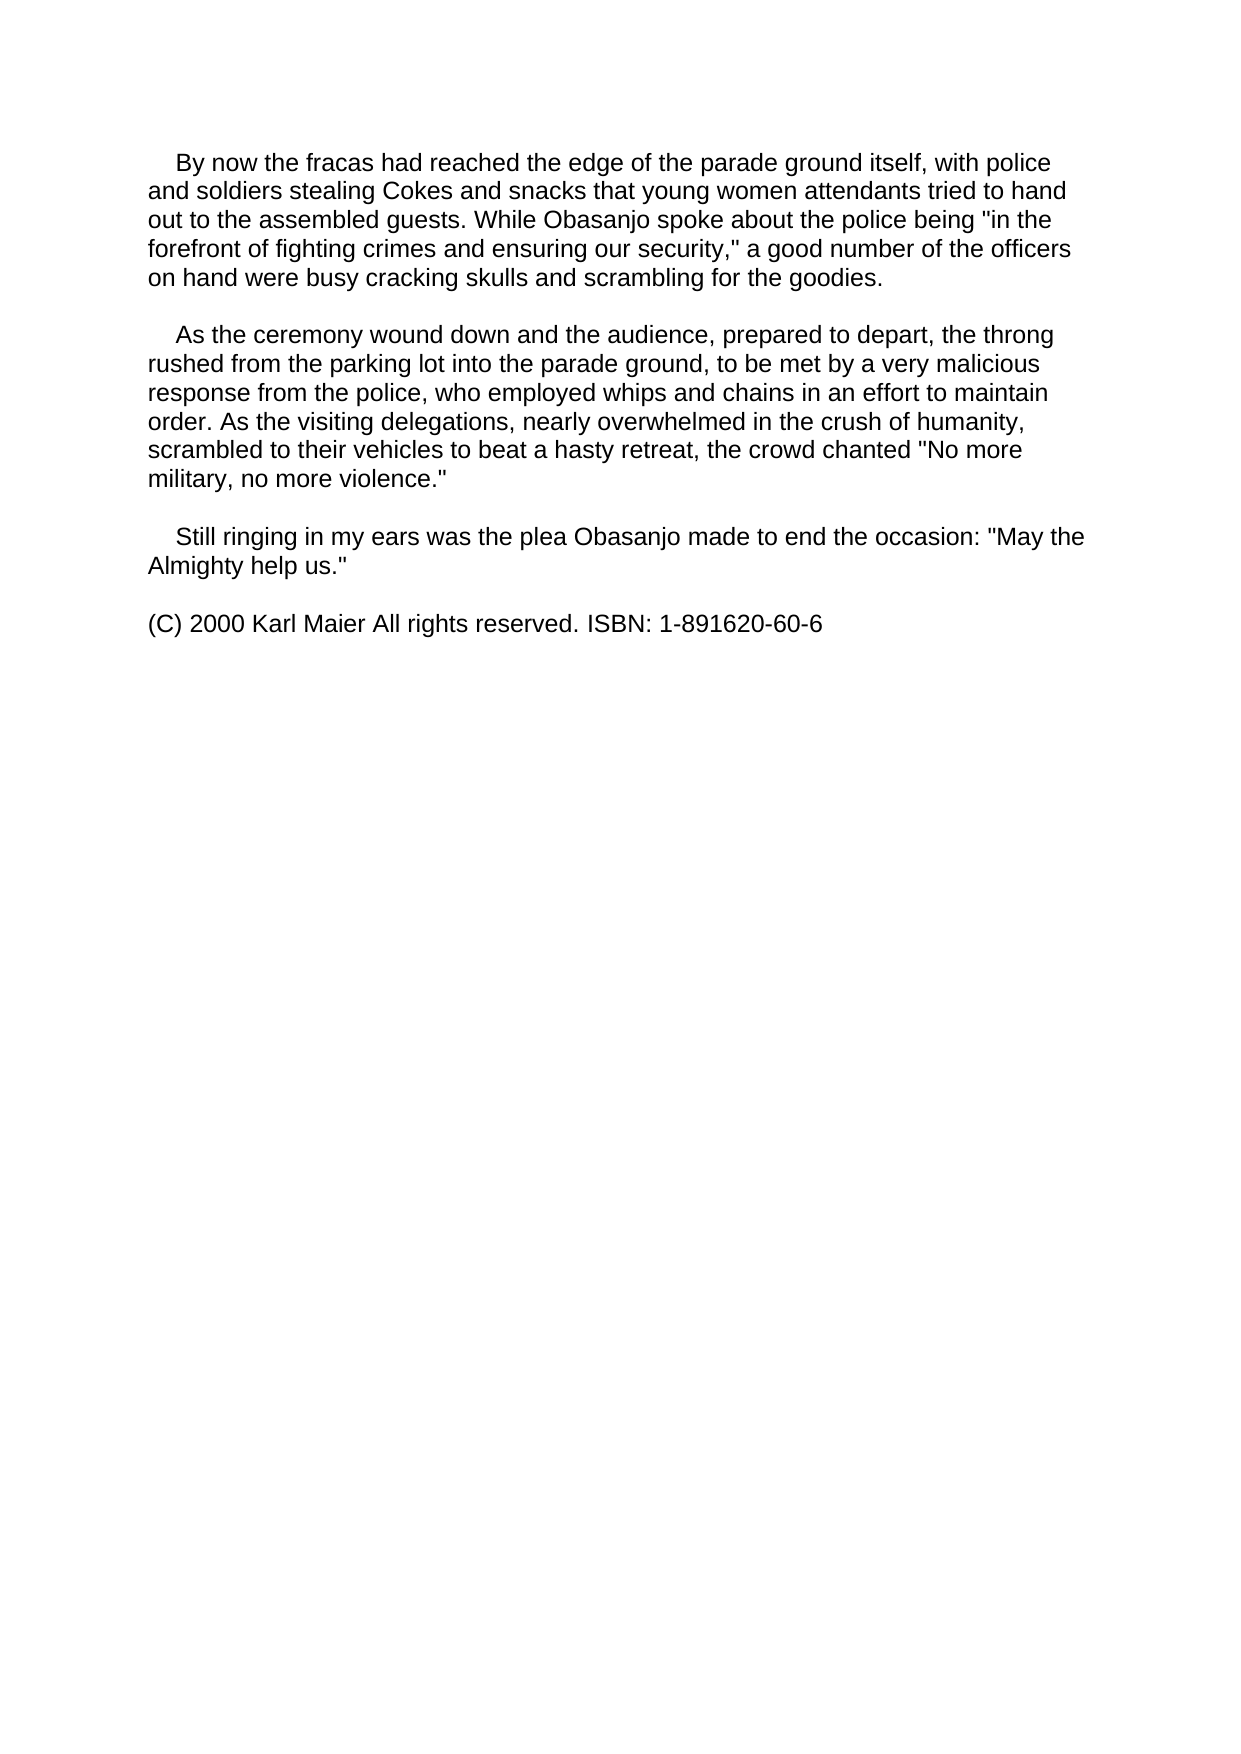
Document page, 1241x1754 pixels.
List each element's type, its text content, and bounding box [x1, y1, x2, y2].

text By now the fracas had reached the edge of the parade ground itself, with police and soldiers stealing Cokes and snacks that young women attendants tried to hand out to the assembled guests. While Obasanjo spoke about the police being "in the forefront of fighting crimes and ensuring our security," a good number of the officers on hand were busy cracking skulls and scrambling for the goodies. [148, 148, 1093, 291]
text As the ceremony wound down and the audience, prepared to depart, the throng rushed from the parking lot into the parade ground, to be met by a very malicious response from the police, who employed whips and chains in an effort to maintain order. As the visiting delegations, nearly overwhelmed in the crush of humanity, scrambled to their vehicles to beat a hasty retreat, the crowd chanted "No more military, no more violence." [148, 321, 1093, 493]
text (C) 2000 Karl Maier All rights reserved. ISBN: 1-891620-60-6 [148, 609, 1093, 638]
text Still ringing in my ears was the plea Obasanjo made to end the occasion: "May the Almighty help us." [148, 522, 1093, 580]
